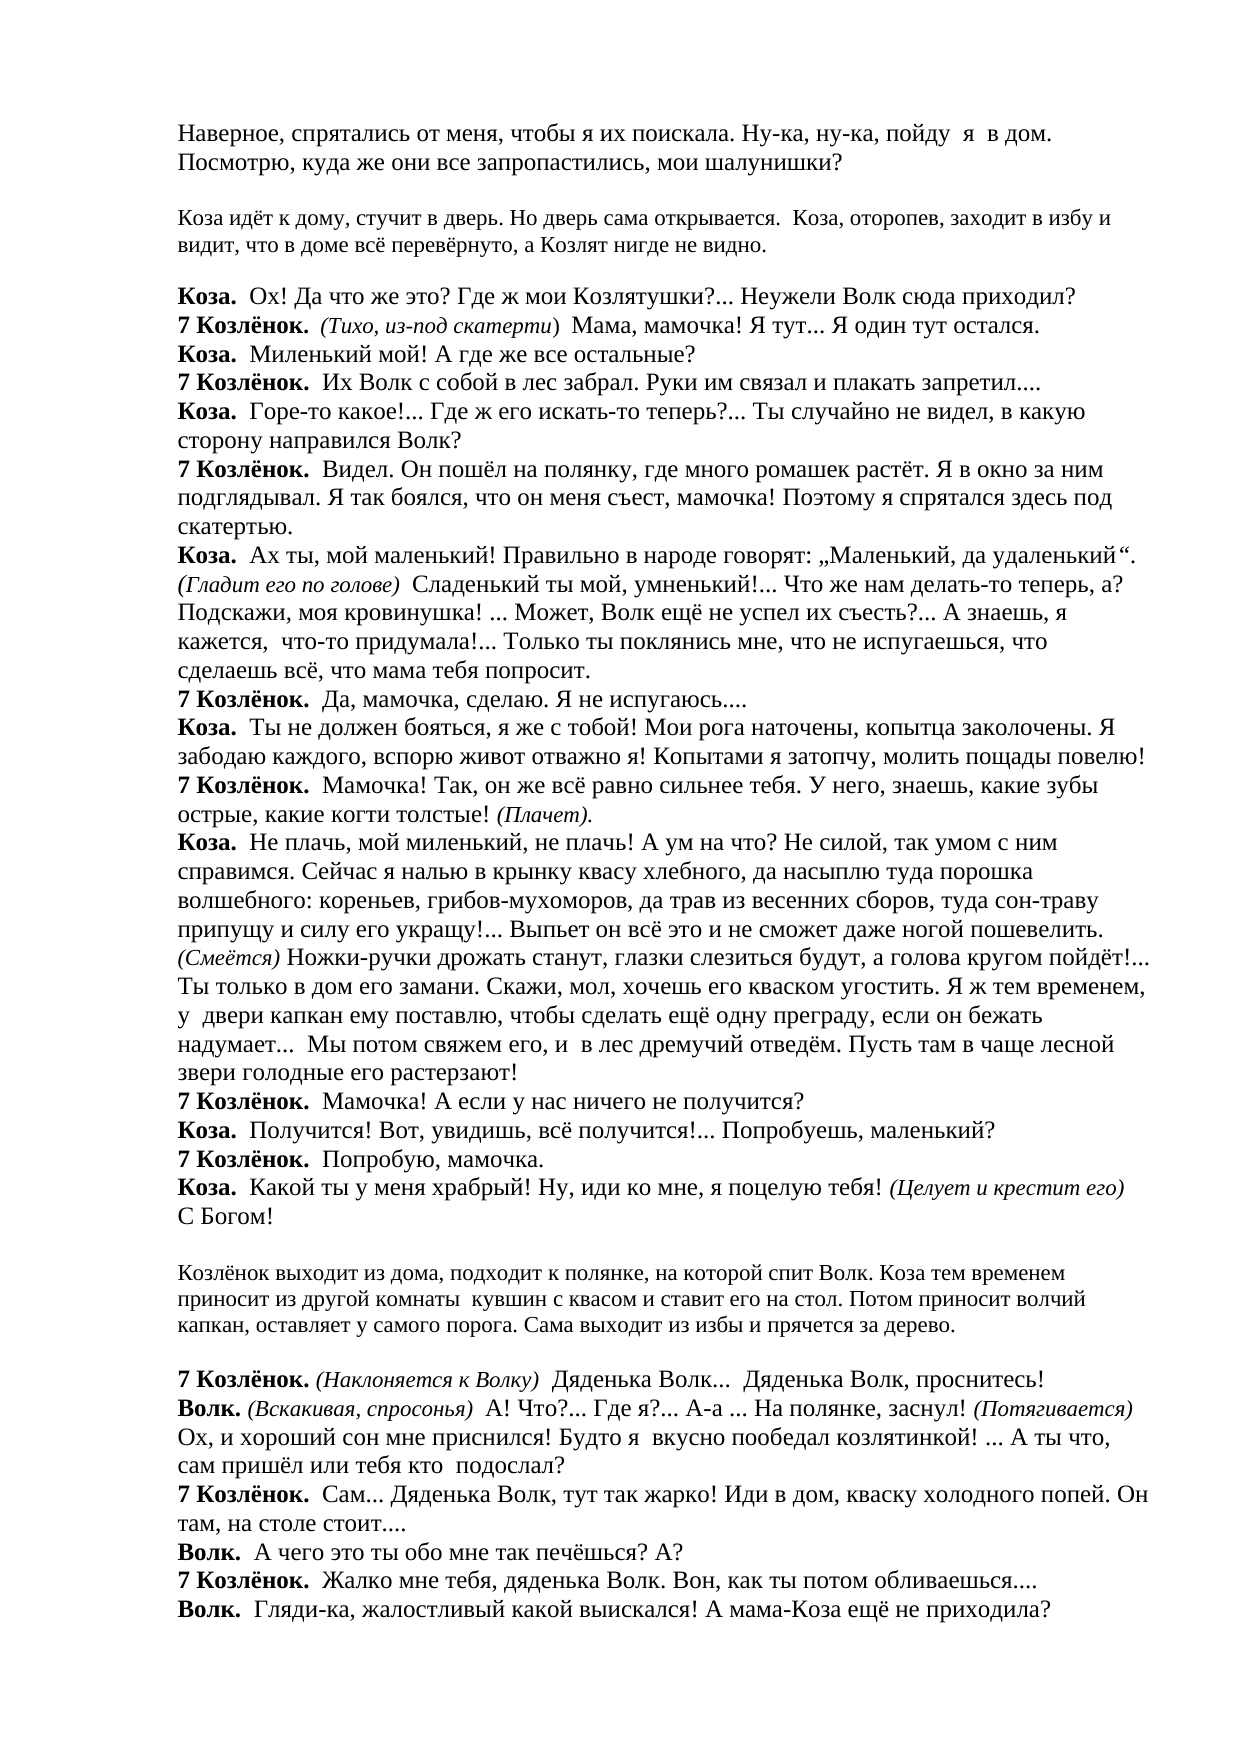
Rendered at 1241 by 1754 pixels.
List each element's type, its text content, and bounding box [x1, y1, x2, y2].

text Коза. Ох! Да что же это? Где ж мои Козлятушки?... Неужели Волк сюда приходил? [177, 281, 1152, 310]
text Волк. Гляди-ка, жалостливый какой выискался! А мама-Коза ещё не приходила? [177, 1594, 1152, 1623]
text 7 Козлёнок. (Наклоняется к Волку) Дяденька Волк... Дяденька Волк, проснитесь! [177, 1364, 1152, 1393]
text 7 Козлёнок. (Тихо, из-под скатерти) Мама, мамочка! Я тут... Я один тут остался. [177, 310, 1152, 339]
text Коза. Какой ты у меня храбрый! Ну, иди ко мне, я поцелую тебя! (Целует и крестит его) С Богом! [177, 1172, 1152, 1230]
text Коза. Ты не должен бояться, я же с тобой! Мои рога наточены, копытца заколочены. Я забодаю каждого, вспорю живот отважно я! Копытами я затопчу, молить пощады повелю! [177, 712, 1152, 770]
text Коза. Получится! Вот, увидишь, всё получится!... Попробуешь, маленький? [177, 1115, 1152, 1144]
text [177, 118, 1152, 176]
text 7 Козлёнок. Мамочка! Так, он же всё равно сильнее тебя. У него, знаешь, какие зубы острые, какие когти толстые! (Плачет). [177, 770, 1152, 827]
text Козлёнок выходит из дома, подходит к полянке, на которой спит Волк. Коза тем временем приносит из другой комнаты кувшин с квасом и ставит его на стол. Потом приносит волчий капкан, оставляет у самого порога. Сама выходит из избы и прячется за дерево. [177, 1259, 1152, 1338]
text Коза. Миленький мой! А где же все остальные? [177, 339, 1152, 367]
text Коза. Ах ты, мой маленький! Правильно в народе говорят: „Маленький, да удаленький“. (Гладит его по голове) Сладенький ты мой, умненький!... Что же нам делать-то теперь, а? Подскажи, моя кровинушка! ... Может, Волк ещё не успел их съесть?... А знаешь, я кажется, что-то придумала!... Только ты поклянись мне, что не испугаешься, что сделаешь всё, что мама тебя попросит. [177, 540, 1152, 684]
text Коза. Не плачь, мой миленький, не плачь! А ум на что? Не силой, так умом с ним справимся. Сейчас я налью в крынку квасу хлебного, да насыплю туда порошка волшебного: кореньев, грибов-мухоморов, да трав из весенних сборов, туда сон-траву припущу и силу его укращу!... Выпьет он всё это и не сможет даже ногой пошевелить. (Смеётся) Ножки-ручки дрожать станут, глазки слезиться будут, а голова кругом пойдёт!... Ты только в дом его замани. Скажи, мол, хочешь его кваском угостить. Я ж тем временем, у двери капкан ему поставлю, чтобы сделать ещё одну преграду, если он бежать надумает... Мы потом свяжем его, и в лес дремучий отведём. Пусть там в чаще лесной звери голодные его растерзают! [177, 827, 1152, 1086]
text 7 Козлёнок. Да, мамочка, сделаю. Я не испугаюсь.... [177, 684, 1152, 712]
text Коза. Горе-то какое!... Где ж его искать-то теперь?... Ты случайно не видел, в какую сторону направился Волк? [177, 396, 1152, 454]
text 7 Козлёнок. Попробую, мамочка. [177, 1144, 1152, 1172]
text Волк. (Вскакивая, спросонья) А! Что?... Где я?... А-а ... На полянке, заснул! (Потягивается) Ох, и хороший сон мне приснился! Будто я вкусно пообедал козлятинкой! ... А ты что, сам пришёл или тебя кто подослал? [177, 1393, 1152, 1479]
text 7 Козлёнок. Их Волк с собой в лес забрал. Руки им связал и плакать запретил.... [177, 367, 1152, 396]
text 7 Козлёнок. Видел. Он пошёл на полянку, где много ромашек растёт. Я в окно за ним подглядывал. Я так боялся, что он меня съест, мамочка! Поэтому я спрятался здесь под скатертью. [177, 454, 1152, 540]
text 7 Козлёнок. Мамочка! А если у нас ничего не получится? [177, 1086, 1152, 1115]
text Коза идёт к дому, стучит в дверь. Но дверь сама открывается. Коза, оторопев, заходит в избу и видит, что в доме всё перевёрнуто, а Козлят нигде не видно. [177, 204, 1152, 257]
text 7 Козлёнок. Сам... Дяденька Волк, тут так жарко! Иди в дом, кваску холодного попей. Он там, на столе стоит.... [177, 1479, 1152, 1537]
text 7 Козлёнок. Жалко мне тебя, дяденька Волк. Вон, как ты потом обливаешься.... [177, 1565, 1152, 1594]
text Волк. А чего это ты обо мне так печёшься? А? [177, 1537, 1152, 1565]
